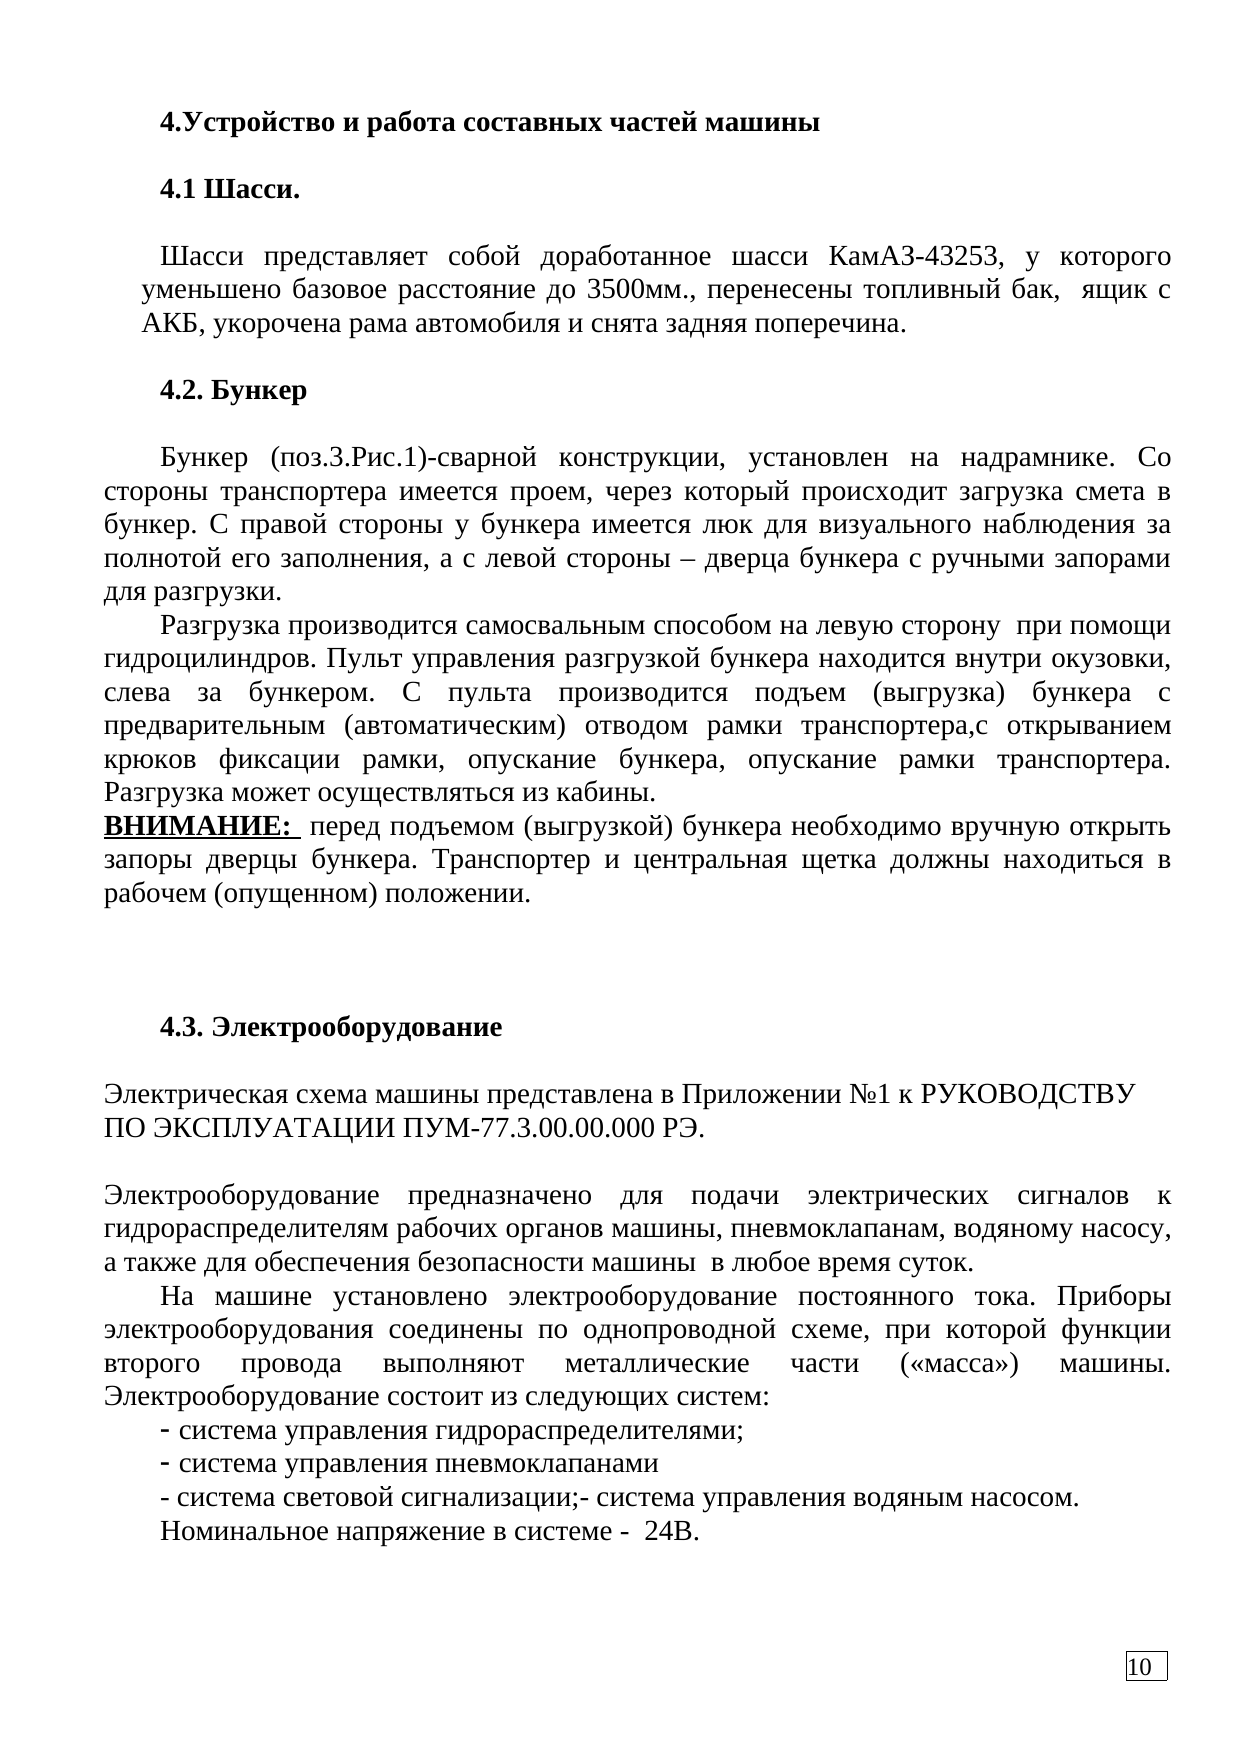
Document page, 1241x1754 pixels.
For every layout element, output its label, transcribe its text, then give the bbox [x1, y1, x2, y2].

text ВНИМАНИЕ: перед подъемом (выгрузкой) бункера необходимо вручную открыть запоры дверцы бункера. Транспортер и центральная щетка должны находиться в рабочем (опущенном) положении. [103, 808, 1172, 909]
list система управления пневмоклапанами [103, 1446, 1172, 1479]
text 4.3. Электрооборудование [103, 1009, 1172, 1043]
text На машине установлено электрооборудование постоянного тока. Приборы электрооборудования соединены по однопроводной схеме, при которой функции второго провода выполняют металлические части («масса») машины. Электрооборудование состоит из следующих систем: [103, 1278, 1172, 1412]
text Шасси представляет собой доработанное шасси КамАЗ-43253, у которого уменьшено базовое расстояние до 3500мм., перенесены топливный бак, ящик с АКБ, укорочена рама автомобиля и снята задняя поперечина. [141, 238, 1172, 338]
text Разгрузка производится самосвальным способом на левую сторону при помощи гидроцилиндров. Пульт управления разгрузкой бункера находится внутри окузовки, слева за бункером. С пульта производится подъем (выгрузка) бункера с предварительным (автоматическим) отводом рамки транспортера,с открыванием крюков фиксации рамки, опускание бункера, опускание рамки транспортера. Разгрузка может осуществляться из кабины. [103, 607, 1172, 808]
text Электрооборудование предназначено для подачи электрических сигналов к гидрораспределителям рабочих органов машины, пневмоклапанам, водяному насосу, а также для обеспечения безопасности машины в любое время суток. [103, 1177, 1172, 1278]
text Номинальное напряжение в системе - 24В. [103, 1513, 1172, 1546]
text 4.1 Шасси. [103, 171, 1172, 204]
text Бункер (поз.3.Рис.1)-сварной конструкции, установлен на надрамнике. Со стороны транспортера имеется проем, через который происходит загрузка смета в бункер. С правой стороны у бункера имеется люк для визуального наблюдения за полнотой его заполнения, а с левой стороны – дверца бункера с ручными запорами для разгрузки. [103, 439, 1172, 607]
list система управления гидрораспределителями; [103, 1412, 1172, 1446]
text 4.2. Бункер [103, 372, 1172, 406]
text Электрическая схема машины представлена в Приложении №1 к РУКОВОДСТВУ ПО ЭКСПЛУАТАЦИИ ПУМ-77.3.00.00.000 РЭ. [103, 1076, 1172, 1143]
text - система световой сигнализации;- система управления водяным насосом. [103, 1479, 1172, 1513]
text 4.Устройство и работа составных частей машины [103, 104, 1172, 137]
